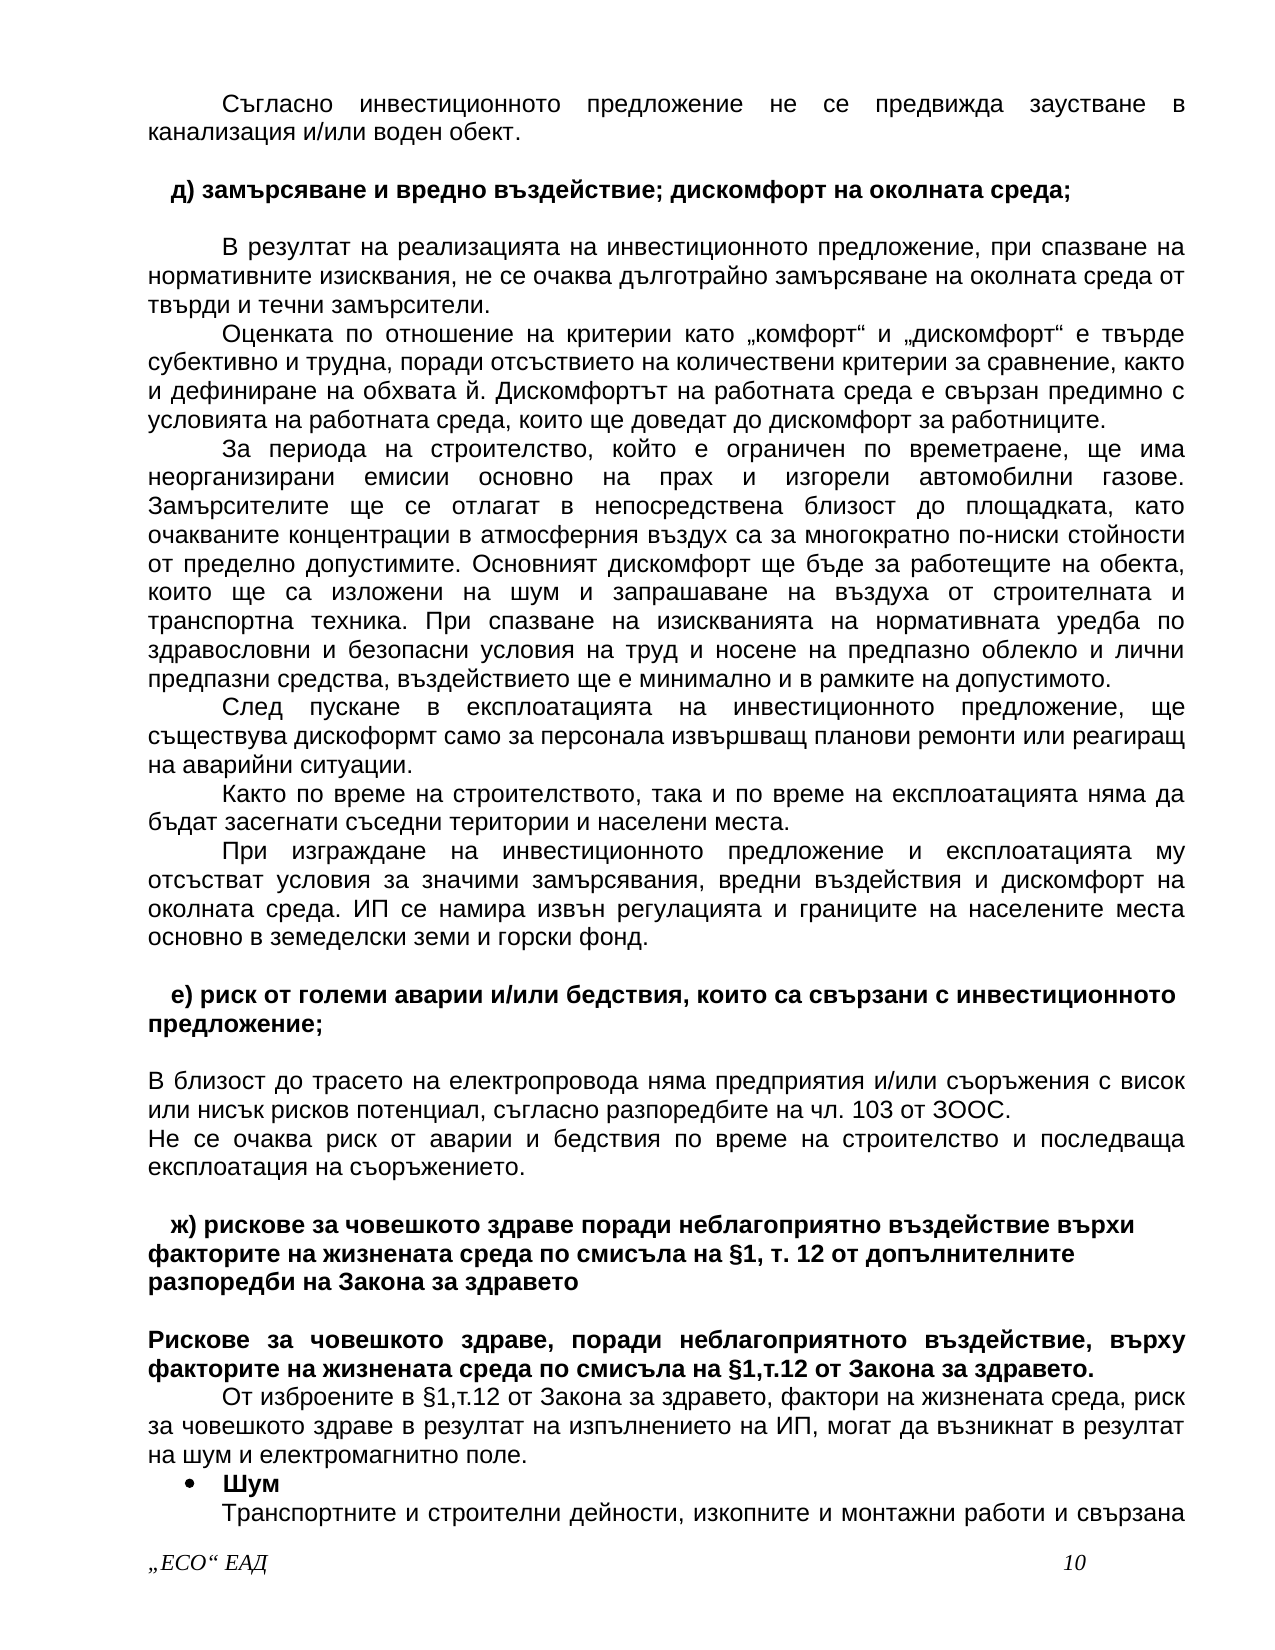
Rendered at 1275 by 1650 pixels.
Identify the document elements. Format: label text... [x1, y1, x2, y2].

text е) риск от големи аварии и/или бедствия, които са свързани с инвестиционното предложение; [148, 980, 1186, 1037]
text Оценката по отношение на критерии като „комфорт“ и „дискомфорт“ е твърде субективно и трудна, поради отсъствието на количествени критерии за сравнение, както и дефиниране на обхвата й. Дискомфортът на работната среда е свързан предимно с условията на работната среда, които ще доведат до дискомфорт за работниците. [148, 319, 1186, 434]
list Шум [185, 1469, 1186, 1497]
text Рискове за човешкото здраве, поради неблагоприятното въздействие, върху факторите на жизнената среда по смисъла на §1,т.12 от Закона за здравето. [148, 1325, 1186, 1382]
text Както по време на строителството, така и по време на експлоатацията няма да бъдат засегнати съседни територии и населени места. [148, 779, 1186, 836]
text При изграждане на инвестиционното предложение и експлоатацията му отсъстват условия за значими замърсявания, вредни въздействия и дискомфорт на околната среда. ИП се намира извън регулацията и границите на населените места основно в земеделски земи и горски фонд. [148, 836, 1186, 951]
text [148, 89, 1186, 146]
text За периода на строителство, който е ограничен по времетраене, ще има неорганизирани емисии основно на прах и изгорели автомобилни газове. Замърсителите ще се отлагат в непосредствена близост до площадката, като очакваните концентрации в атмосферния въздух са за многократно по-ниски стойности от пределно допустимите. Основният дискомфорт ще бъде за работещите на обекта, които ще са изложени на шум и запрашаване на въздуха от строителната и транспортна техника. При спазване на изискванията на нормативната уредба по здравословни и безопасни условия на труд и носене на предпазно облекло и лични предпазни средства, въздействието ще е минимално и в рамките на допустимото. [148, 434, 1186, 692]
text В резултат на реализацията на инвестиционното предложение, при спазване на нормативните изисквания, не се очаква дълготрайно замърсяване на околната среда от твърди и течни замърсители. [148, 232, 1186, 319]
text В близост до трасето на електропровода няма предприятия и/или съоръжения с висок или нисък рисков потенциал, съгласно разпоредбите на чл. 103 от ЗООС. [148, 1066, 1186, 1124]
text След пускане в експлоатацията на инвестиционното предложение, ще съществува дискоформт само за персонала извършващ планови ремонти или реагиращ на аварийни ситуации. [148, 692, 1186, 779]
text От изброените в §1,т.12 от Закона за здравето, фактори на жизнената среда, риск за човешкото здраве в резултат на изпълнението на ИП, могат да възникнат в резултат на шум и електромагнитно поле. [148, 1382, 1186, 1469]
text Не се очаква риск от аварии и бедствия по време на строителство и последваща експлоатация на съоръжението. [148, 1124, 1186, 1181]
text ж) рискове за човешкото здраве поради неблагоприятно въздействие върхи факторите на жизнената среда по смисъла на §1, т. 12 от допълнителните разпоредби на Закона за здравето [148, 1210, 1186, 1296]
text д) замърсяване и вредно въздействие; дискомфорт на околната среда; [148, 175, 1186, 204]
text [148, 1497, 1186, 1526]
